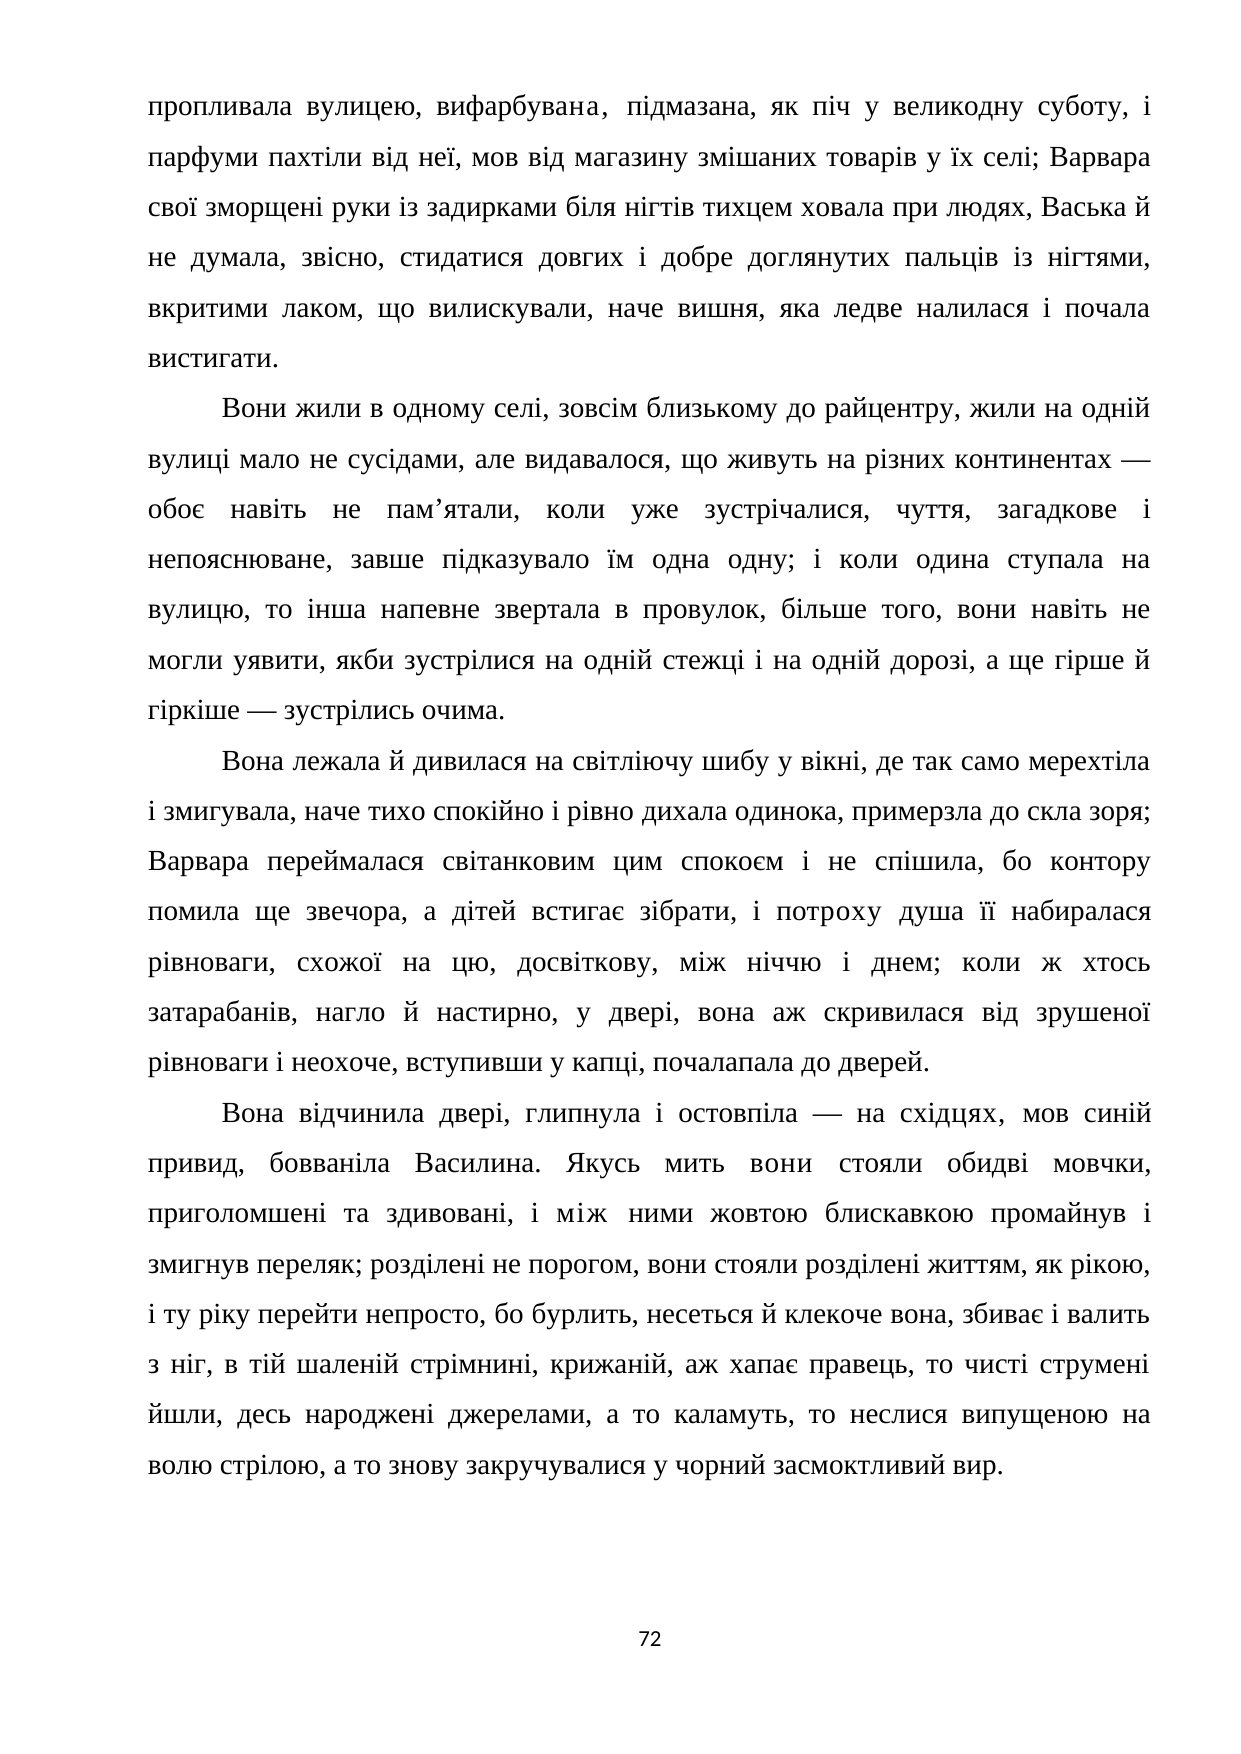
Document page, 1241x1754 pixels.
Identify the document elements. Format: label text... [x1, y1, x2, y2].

text Вона відчинила двері, глипнула і остовпіла — на східцях, мов синій привид, бовваніла Василина. Якусь мить вони стояли обидві мовчки, приголомшені та здивовані, і між ними жовтою блискавкою промайнув і змигнув переляк; розділені не порогом, вони стояли розділені життям, як рікою, і ту ріку перейти непросто, бо бурлить, несеться й клекоче вона, збиває і валить з ніг, в тій шаленій стрімнині, крижаній, аж хапає правець, то чисті струмені йшли, десь народжені джерелами, а то каламуть, то неслися випущеною на волю стрілою, а то знову закручувалися у чорний засмоктливий вир. [148, 1095, 1152, 1481]
text Вона лежала й дивилася на світліючу шибу у вікні, де так само мерехтіла і змигувала, наче тихо спокійно і рівно дихала одинока, примерзла до скла зоря; Варвара переймалася світанковим цим спокоєм і не спішила, бо контору помила ще звечора, а дітей встигає зібрати, і потроху душа її набиралася рівноваги, схожої на цю, досвіткову, між ніччю і днем; коли ж хтось затарабанів, нагло й настирно, у двері, вона аж скривилася від зрушеної рівноваги і неохоче, вступивши у капці, почалапала до дверей. [148, 743, 1152, 1078]
text Вони жили в одному селі, зовсім близькому до райцентру, жили на одній вулиці мало не сусідами, але видавалося, що живуть на різних континентах — обоє навіть не пам’ятали, коли уже зустрічалися, чуття, загадкове і непояснюване, завше підказувало їм одна одну; і коли одина ступала на вулицю, то інша напевне звертала в провулок, більше того, вони навіть не могли уявити, якби зустрілися на одній стежці і на одній дорозі, а ще гірше й гіркіше — зустрілись очима. [148, 390, 1152, 726]
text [148, 88, 1152, 374]
